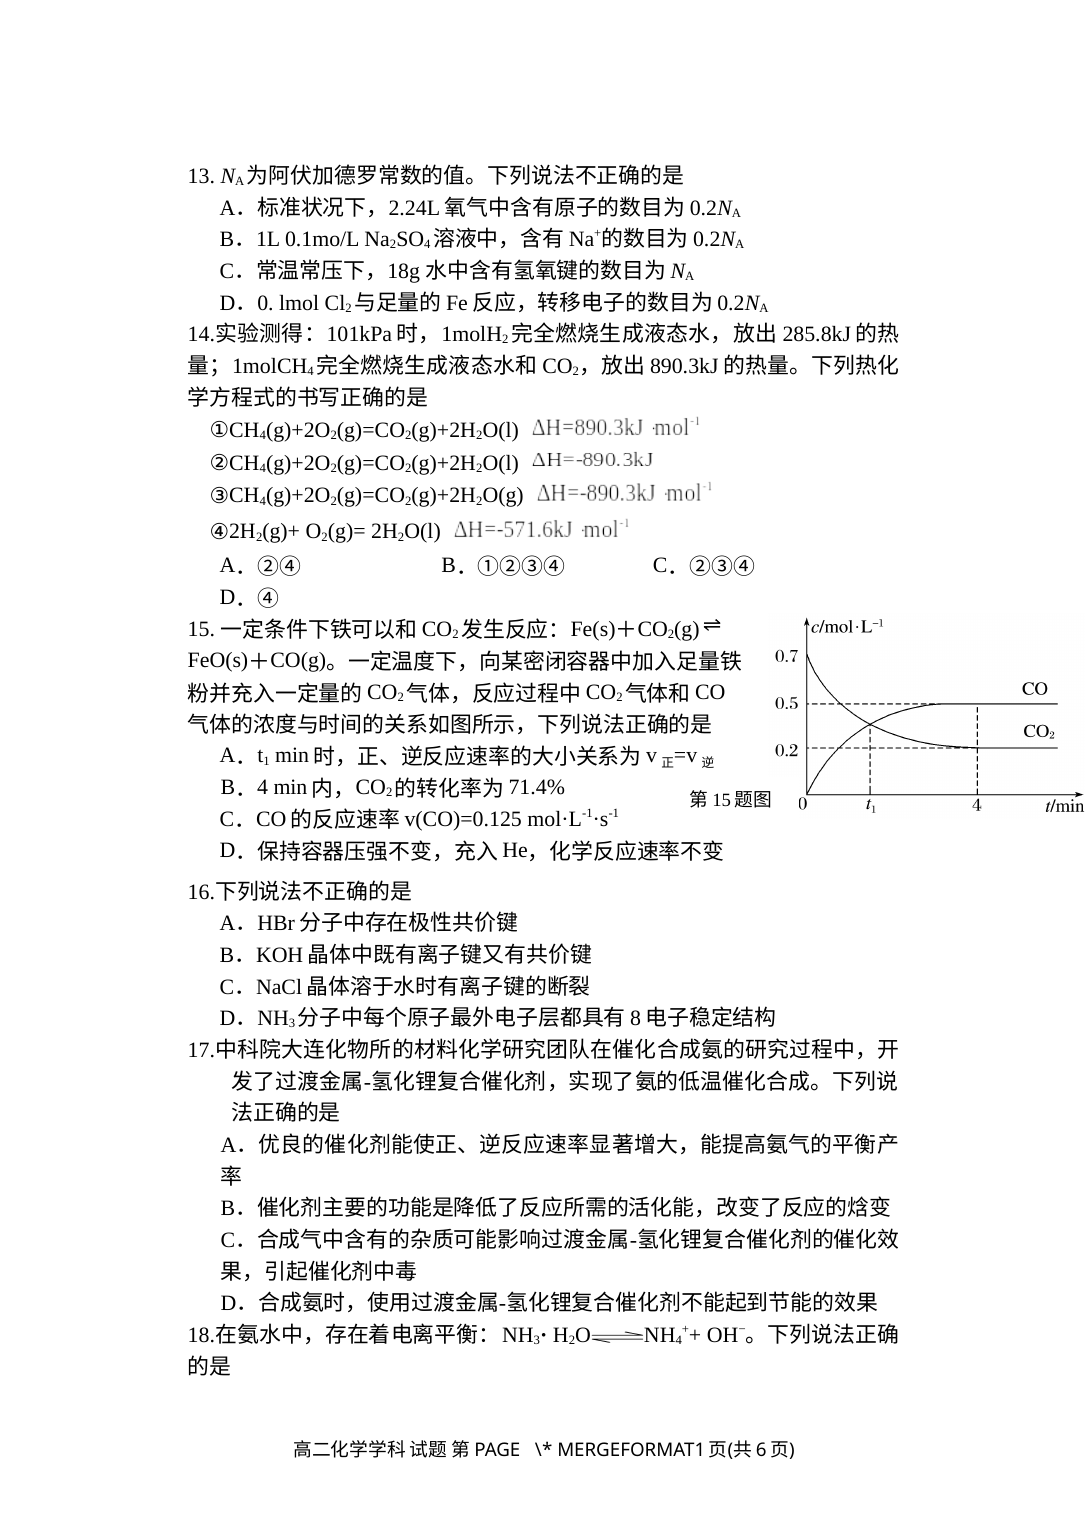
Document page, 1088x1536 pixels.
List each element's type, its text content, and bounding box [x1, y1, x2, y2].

text C．CO的反应速率v(CO)=0.125 mol·L-1·s-1 [187, 802, 900, 834]
text 13. NA为阿伏加德罗常数的值。下列说法不正确的是 [187, 150, 900, 189]
text D．合成氨时，使用过渡金属-氢化锂复合催化剂不能起到节能的效果 [220, 1285, 900, 1317]
text D．保持容器压强不变，充入He，化学反应速率不变 [187, 834, 900, 866]
text ②CH4(g)+2O2(g)=CO2(g)+2H2O(l) [187, 447, 900, 477]
picture [766, 613, 1085, 818]
text D．0. lmol Cl2与足量的Fe反应，转移电子的数目为0.2NA [187, 284, 900, 316]
text A．②④ B．①②③④ C．②③④ D．④ [187, 549, 900, 612]
text A．优良的催化剂能使正、逆反应速率显著增大，能提高氨气的平衡产率 B．催化剂主要的功能是降低了反应所需的活化能，改变了反应的焓变 C．合成气中含有的杂质可能影响过渡金属-氢化锂复合催化剂的催化效果，引起催化剂中毒 [220, 1127, 900, 1285]
text B．4 min内，CO2的转化率为71.4% [187, 771, 766, 802]
text ①CH4(g)+2O2(g)=CO2(g)+2H2O(l) [187, 411, 900, 447]
text D．NH3分子中每个原子最外电子层都具有8电子稳定结构 [187, 1000, 900, 1032]
text 18.在氨水中，存在着电离平衡：NH3· H2ONH4++ OH−。下列说法正确的是 [187, 1317, 900, 1380]
text 16.下列说法不正确的是 [187, 866, 900, 905]
text ③CH4(g)+2O2(g)=CO2(g)+2H2O(g) [187, 477, 900, 513]
text ④2H2(g)+ O2(g)= 2H2O(l) [187, 513, 900, 549]
text 15. 一定条件下铁可以和CO2发生反应：Fe(s)＋CO2(g)FeO(s)＋CO(g)。一定温度下，向某密闭容器中加入足量铁粉并充入一定量的CO2气体，反应过程中CO2气体和CO气体的浓度与时间的关系如图所示，下列说法正确的是 [187, 612, 900, 739]
text 14.实验测得：101kPa时，1molH2完全燃烧生成液态水，放出285.8kJ的热量；1molCH4完全燃烧生成液态水和CO2，放出890.3kJ的热量。下列热化学方程式的书写正确的是 [187, 316, 900, 411]
text B．1L 0.1mo/L Na2SO4溶液中，含有Na+的数目为0.2NA [187, 221, 900, 253]
text B．KOH晶体中既有离子键又有共价键 [187, 937, 900, 969]
text 17.中科院大连化物所的材料化学研究团队在催化合成氨的研究过程中，开发了过渡金属-氢化锂复合催化剂，实现了氨的低温催化合成。下列说法正确的是 [187, 1032, 900, 1127]
text A．HBr分子中存在极性共价键 [187, 905, 900, 937]
text A．t1 min时，正、逆反应速率的大小关系为v正=v逆 [187, 739, 766, 771]
text C．常温常压下，18g 水中含有氢氧键的数目为NA [187, 253, 900, 284]
text C．NaCl晶体溶于水时有离子键的断裂 [187, 969, 900, 1000]
text A．标准状况下，2.24L 氧气中含有原子的数目为0.2NA [187, 189, 900, 221]
